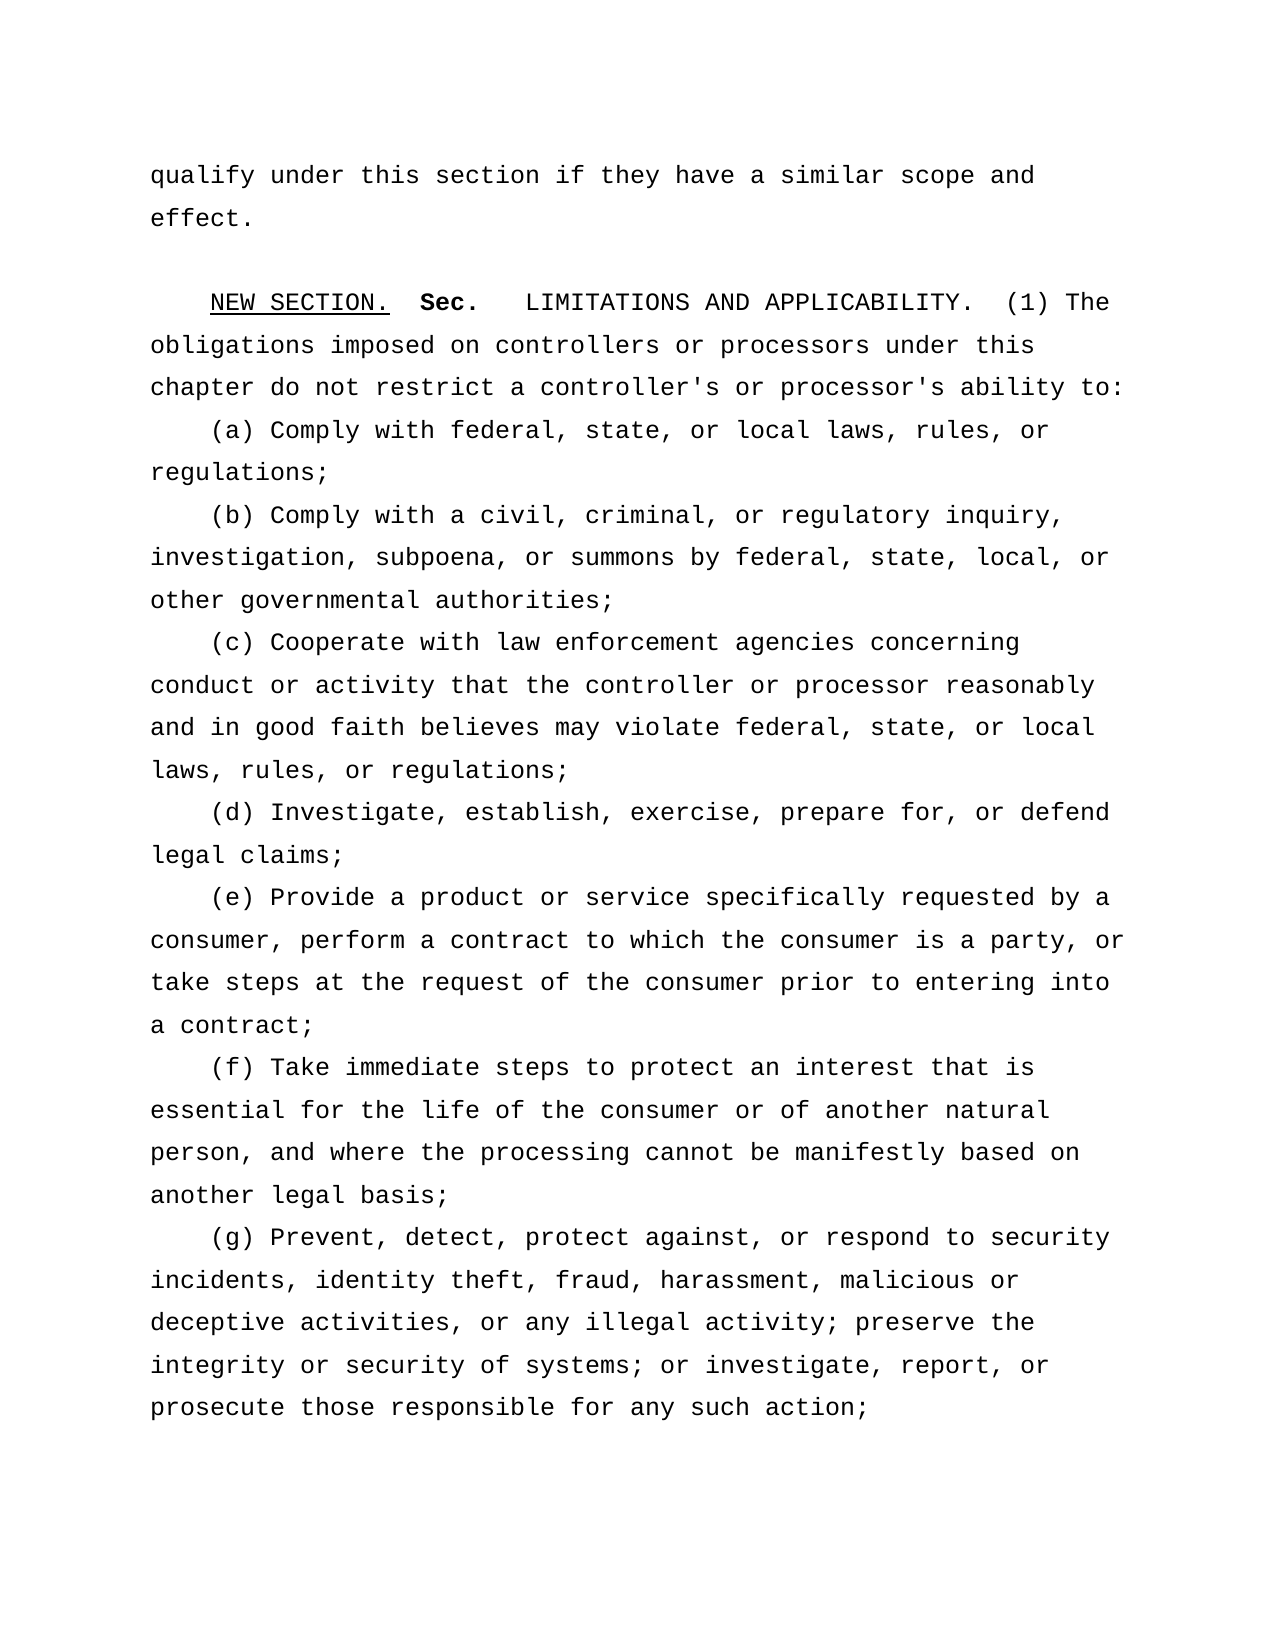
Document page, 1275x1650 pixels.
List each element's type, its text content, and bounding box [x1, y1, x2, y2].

text (f) Take immediate steps to protect an interest that is essential for the life of the consumer or of another natural person, and where the processing cannot be manifestly based on another legal basis; [150, 1042, 1125, 1212]
text (e) Provide a product or service specifically requested by a consumer, perform a contract to which the consumer is a party, or take steps at the request of the consumer prior to entering into a contract; [150, 872, 1125, 1042]
text (a) Comply with federal, state, or local laws, rules, or regulations; [150, 404, 1125, 489]
text (d) Investigate, establish, exercise, prepare for, or defend legal claims; [150, 787, 1125, 872]
text NEW SECTION. Sec. LIMITATIONS AND APPLICABILITY. (1) The obligations imposed on controllers or processors under this chapter do not restrict a controller's or processor's ability to: [150, 277, 1125, 404]
text (g) Prevent, detect, protect against, or respond to security incidents, identity theft, fraud, harassment, malicious or deceptive activities, or any illegal activity; preserve the integrity or security of systems; or investigate, report, or prosecute those responsible for any such action; [150, 1212, 1125, 1424]
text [150, 150, 1125, 235]
text (b) Comply with a civil, criminal, or regulatory inquiry, investigation, subpoena, or summons by federal, state, local, or other governmental authorities; [150, 489, 1125, 617]
text (c) Cooperate with law enforcement agencies concerning conduct or activity that the controller or processor reasonably and in good faith believes may violate federal, state, or local laws, rules, or regulations; [150, 617, 1125, 787]
